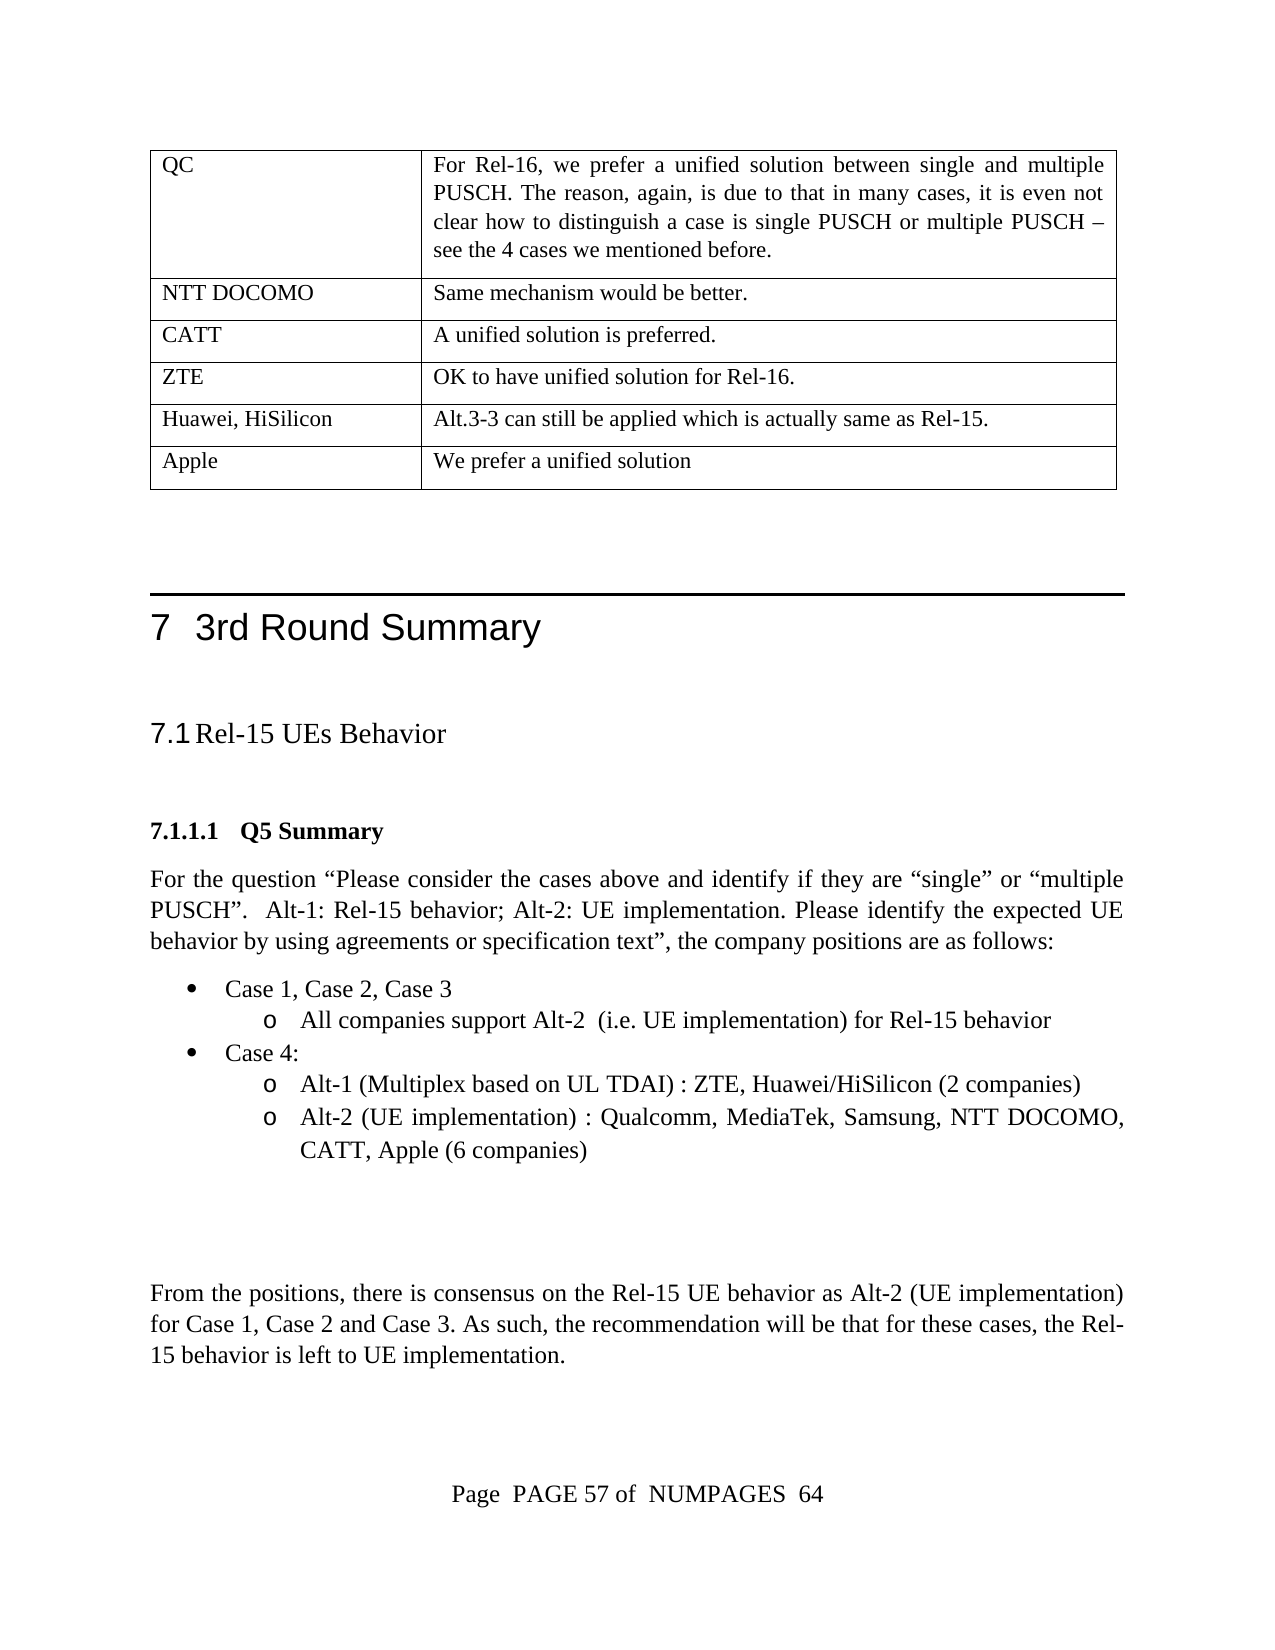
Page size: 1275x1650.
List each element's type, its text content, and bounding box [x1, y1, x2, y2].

subtitle Q5 Summary [150, 816, 1125, 845]
table_cell We prefer a unified solution [422, 447, 1116, 488]
table_cell QC [151, 151, 421, 277]
table_cell ZTE [151, 363, 421, 404]
list Alt-1 (Multiplex based on UL TDAI) : ZTE, Huawei/HiSilicon (2 companies) [262, 1069, 1125, 1100]
table_cell OK to have unified solution for Rel-16. [422, 363, 1116, 404]
list Case 1, Case 2, Case 3 [187, 974, 1125, 1002]
table_cell NTT DOCOMO [151, 279, 421, 320]
table_cell A unified solution is preferred. [422, 321, 1116, 362]
table_cell Apple [151, 447, 421, 488]
table_cell CATT [151, 321, 421, 362]
text For the question “Please consider the cases above and identify if they are “single” or “multiple PUSCH”. Alt-1: Rel-15 behavior; Alt-2: UE implementation. Please identify the expected UE behavior by using agreements or specification text”, the company positions are as follows: [150, 864, 1125, 955]
list All companies support Alt-2 (i.e. UE implementation) for Rel-15 behavior [262, 1005, 1125, 1036]
subtitle 3rd Round Summary [150, 596, 1125, 648]
text From the positions, there is consensus on the Rel-15 UE behavior as Alt-2 (UE implementation) for Case 1, Case 2 and Case 3. As such, the recommendation will be that for these cases, the Rel-15 behavior is left to UE implementation. [150, 1278, 1125, 1369]
list Alt-2 (UE implementation) : Qualcomm, MediaTek, Samsung, NTT DOCOMO, CATT, Apple (6 companies) [262, 1102, 1125, 1164]
table_cell Huawei, HiSilicon [151, 405, 421, 446]
table_cell For Rel-16, we prefer a unified solution between single and multiple PUSCH. The reason, again, is due to that in many cases, it is even not clear how to distinguish a case is single PUSCH or multiple PUSCH – see the 4 cases we mentioned before. [422, 151, 1116, 277]
subtitle Rel-15 UEs Behavior [150, 716, 1125, 749]
table_cell Same mechanism would be better. [422, 279, 1116, 320]
table_cell Alt.3-3 can still be applied which is actually same as Rel-15. [422, 405, 1116, 446]
list Case 4: [187, 1038, 1125, 1067]
